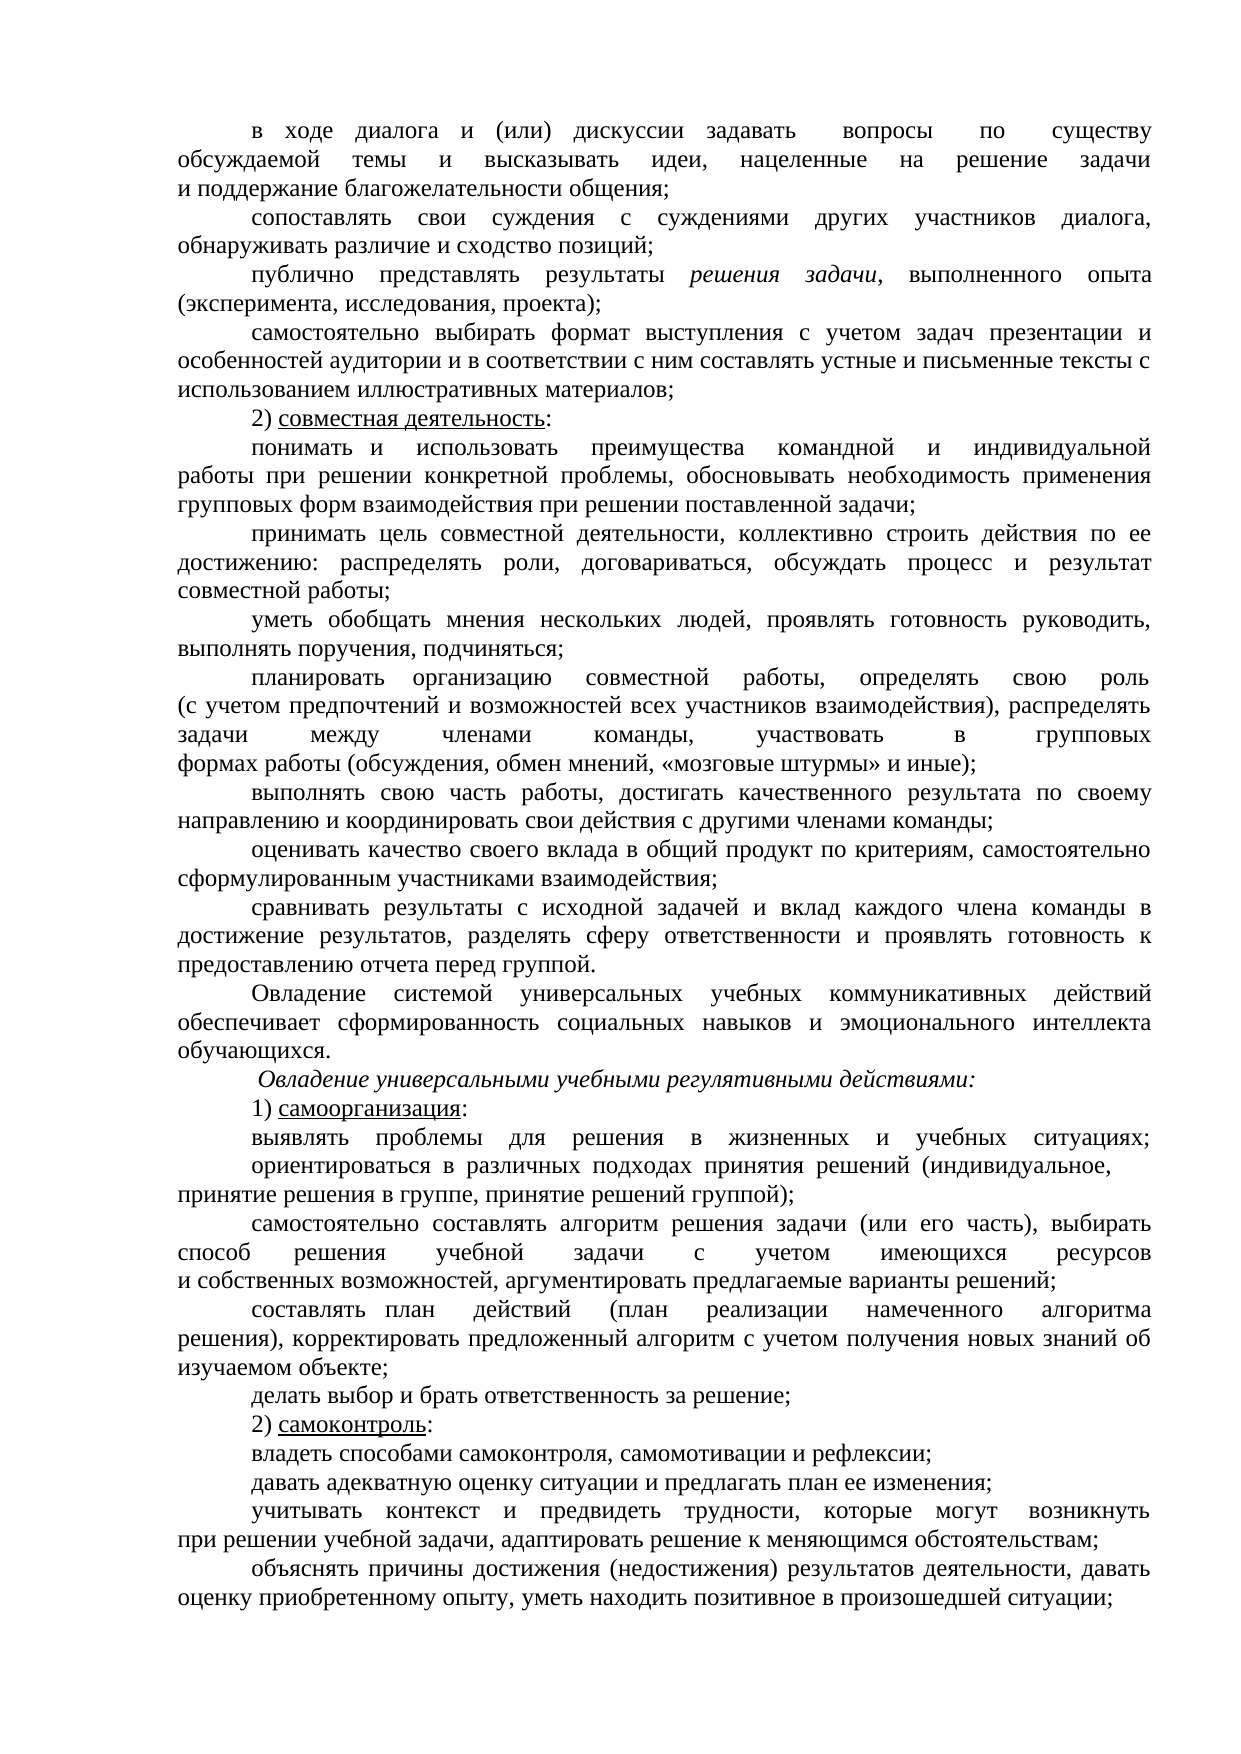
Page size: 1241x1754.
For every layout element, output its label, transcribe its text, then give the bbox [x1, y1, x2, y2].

text публично представлять результаты решения задачи, выполненного опыта (эксперимента, исследования, проекта); [177, 259, 1152, 317]
text самостоятельно составлять алгоритм решения задачи (или его часть), выбирать способ решения учебной задачи с учетом имеющихся ресурсов и собственных возможностей, аргументировать предлагаемые варианты решений; [177, 1208, 1152, 1294]
text Овладение системой универсальных учебных коммуникативных действий обеспечивает сформированность социальных навыков и эмоционального интеллекта обучающихся. [177, 978, 1152, 1064]
list самоорганизация: [251, 1093, 1209, 1122]
text планировать организацию совместной работы, определять свою роль (с учетом предпочтений и возможностей всех участников взаимодействия), распределять задачи между членами команды, участвовать в групповых формах работы (обсуждения, обмен мнений, «мозговые штурмы» и иные); [177, 662, 1152, 777]
text давать адекватную оценку ситуации и предлагать план ее изменения; [251, 1467, 1209, 1496]
text принимать цель совместной деятельности, коллективно строить действия по ее достижению: распределять роли, договариваться, обсуждать процесс и результат совместной работы; [177, 518, 1152, 604]
text делать выбор и брать ответственность за решение; [251, 1381, 1209, 1409]
text выявлять проблемы для решения в жизненных и учебных ситуациях; ориентироваться в различных подходах принятия решений (индивидуальное, [251, 1122, 1151, 1179]
text понимать и использовать преимущества командной и индивидуальной работы при решении конкретной проблемы, обосновывать необходимость применения групповых форм взаимодействия при решении поставленной задачи; [177, 432, 1152, 518]
text учитывать контекст и предвидеть трудности, которые могут возникнуть при решении учебной задачи, адаптировать решение к меняющимся обстоятельствам; [177, 1496, 1152, 1553]
text объяснять причины достижения (недостижения) результатов деятельности, давать оценку приобретенному опыту, уметь находить позитивное в произошедшей ситуации; [177, 1553, 1151, 1611]
text сопоставлять свои суждения с суждениями других участников диалога, обнаруживать различие и сходство позиций; [177, 202, 1151, 259]
text владеть способами самоконтроля, самомотивации и рефлексии; [251, 1438, 1209, 1467]
text уметь обобщать мнения нескольких людей, проявлять готовность руководить, выполнять поручения, подчиняться; [177, 604, 1151, 662]
text выполнять свою часть работы, достигать качественного результата по своему направлению и координировать свои действия с другими членами команды; [177, 777, 1152, 834]
text составлять план действий (план реализации намеченного алгоритма решения), корректировать предложенный алгоритм с учетом получения новых знаний об изучаемом объекте; [177, 1294, 1151, 1381]
text оценивать качество своего вклада в общий продукт по критериям, самостоятельно сформулированным участниками взаимодействия; [177, 834, 1151, 892]
text принятие решения в группе, принятие решений группой); [177, 1179, 1209, 1208]
text самостоятельно выбирать формат выступления с учетом задач презентации и особенностей аудитории и в соответствии с ним составлять устные и письменные тексты с использованием иллюстративных материалов; [177, 317, 1151, 403]
text в ходе диалога и (или) дискуссии задавать вопросы по существу обсуждаемой темы и высказывать идеи, нацеленные на решение задачи и поддержание благожелательности общения; [177, 115, 1152, 201]
list самоконтроль: [251, 1409, 1209, 1438]
text Овладение универсальными учебными регулятивными действиями: [257, 1064, 1209, 1093]
list совместная деятельность: [251, 403, 1209, 432]
text сравнивать результаты с исходной задачей и вклад каждого члена команды в достижение результатов, разделять сферу ответственности и проявлять готовность к предоставлению отчета перед группой. [177, 892, 1151, 978]
